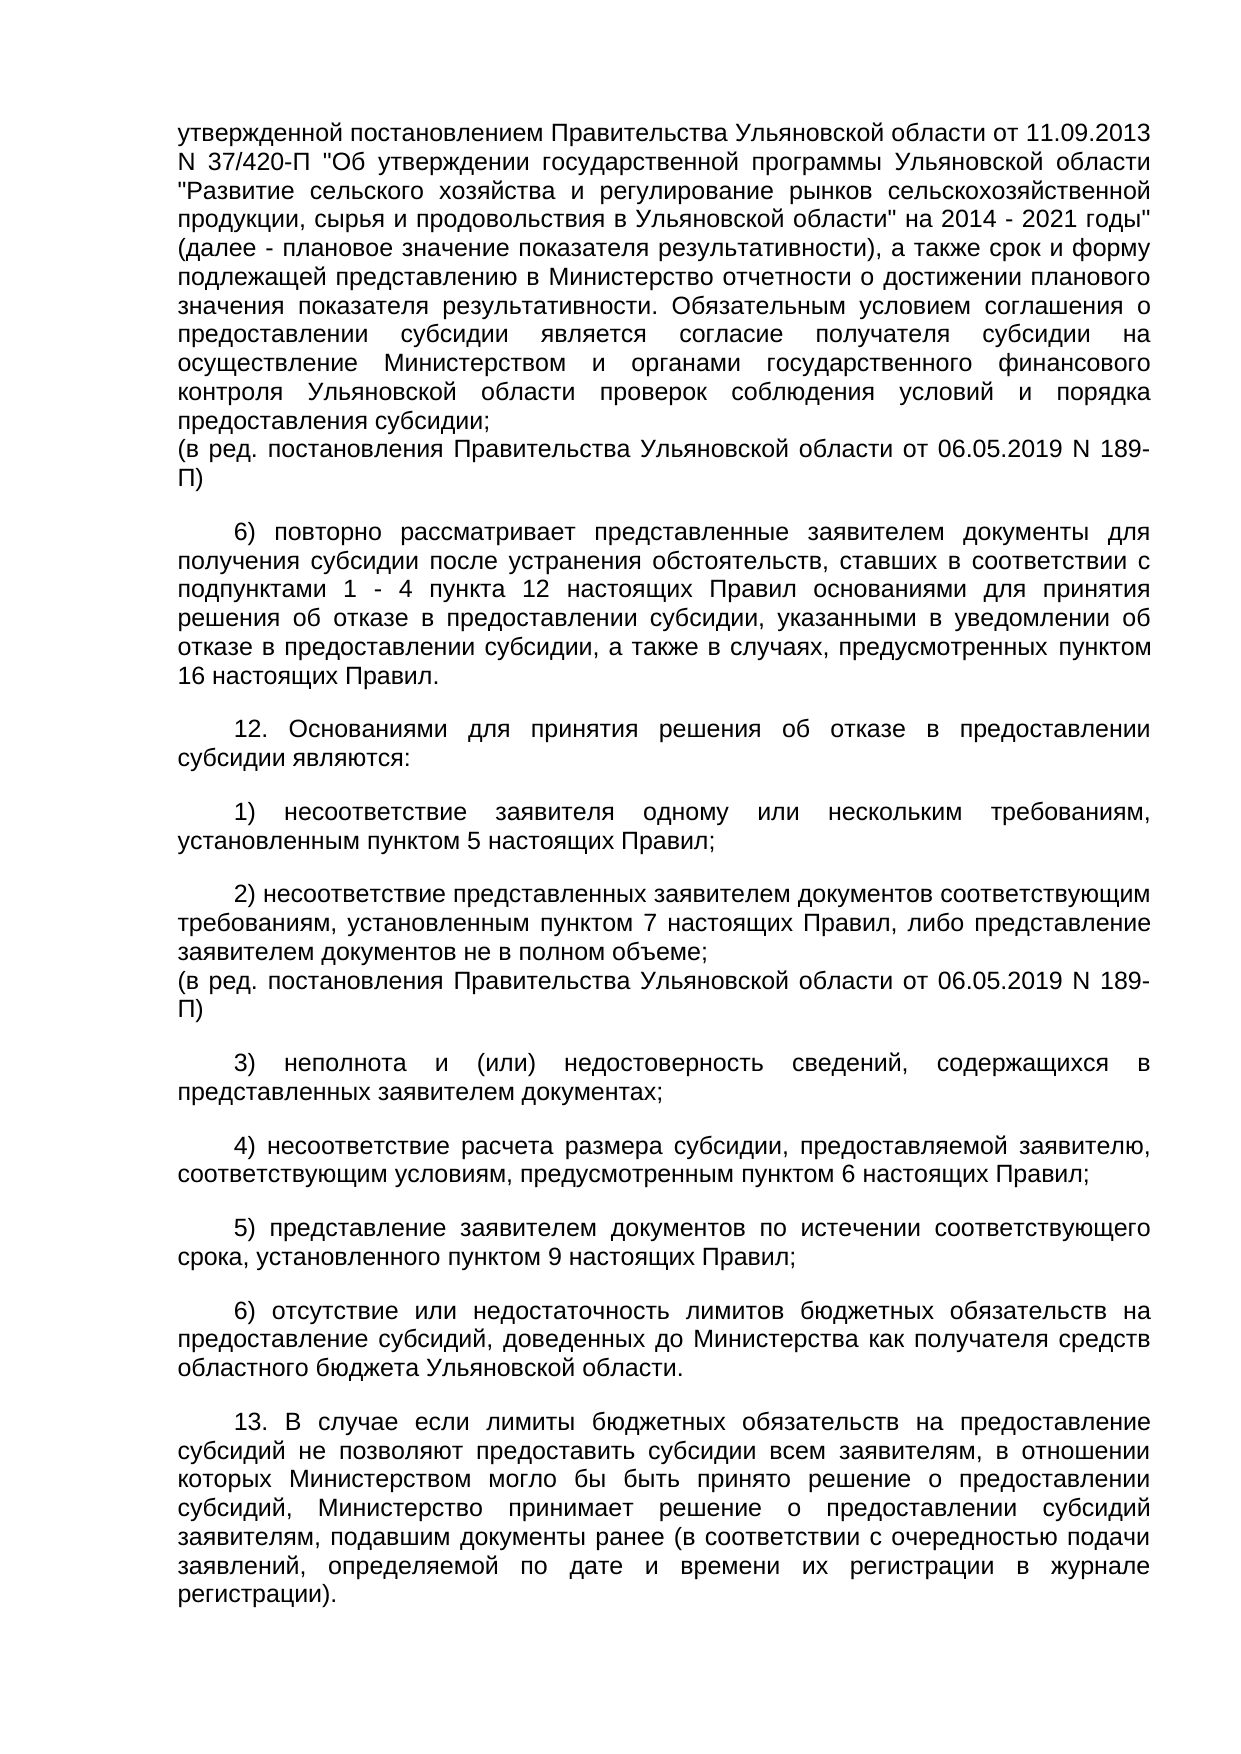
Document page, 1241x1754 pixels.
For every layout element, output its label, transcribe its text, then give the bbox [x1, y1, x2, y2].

text (в ред. постановления Правительства Ульяновской области от 06.05.2019 N 189-П) [177, 434, 1152, 492]
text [177, 118, 1152, 434]
text 3) неполнота и (или) недостоверность сведений, содержащихся в представленных заявителем документах; [177, 1048, 1152, 1106]
text 6) повторно рассматривает представленные заявителем документы для получения субсидии после устранения обстоятельств, ставших в соответствии с подпунктами 1 - 4 пункта 12 настоящих Правил основаниями для принятия решения об отказе в предоставлении субсидии, указанными в уведомлении об отказе в предоставлении субсидии, а также в случаях, предусмотренных пунктом 16 настоящих Правил. [177, 517, 1152, 689]
text 6) отсутствие или недостаточность лимитов бюджетных обязательств на предоставление субсидий, доведенных до Министерства как получателя средств областного бюджета Ульяновской области. [177, 1296, 1152, 1382]
text 2) несоответствие представленных заявителем документов соответствующим требованиям, установленным пунктом 7 настоящих Правил, либо представление заявителем документов не в полном объеме; [177, 879, 1152, 966]
text 13. В случае если лимиты бюджетных обязательств на предоставление субсидий не позволяют предоставить субсидии всем заявителям, в отношении которых Министерством могло бы быть принято решение о предоставлении субсидий, Министерство принимает решение о предоставлении субсидий заявителям, подавшим документы ранее (в соответствии с очередностью подачи заявлений, определяемой по дате и времени их регистрации в журнале регистрации). [177, 1407, 1152, 1608]
text 12. Основаниями для принятия решения об отказе в предоставлении субсидии являются: [177, 714, 1152, 772]
text 4) несоответствие расчета размера субсидии, предоставляемой заявителю, соответствующим условиям, предусмотренным пунктом 6 настоящих Правил; [177, 1131, 1152, 1188]
text 1) несоответствие заявителя одному или нескольким требованиям, установленным пунктом 5 настоящих Правил; [177, 797, 1152, 854]
text 5) представление заявителем документов по истечении соответствующего срока, установленного пунктом 9 настоящих Правил; [177, 1213, 1152, 1271]
text (в ред. постановления Правительства Ульяновской области от 06.05.2019 N 189-П) [177, 966, 1152, 1023]
